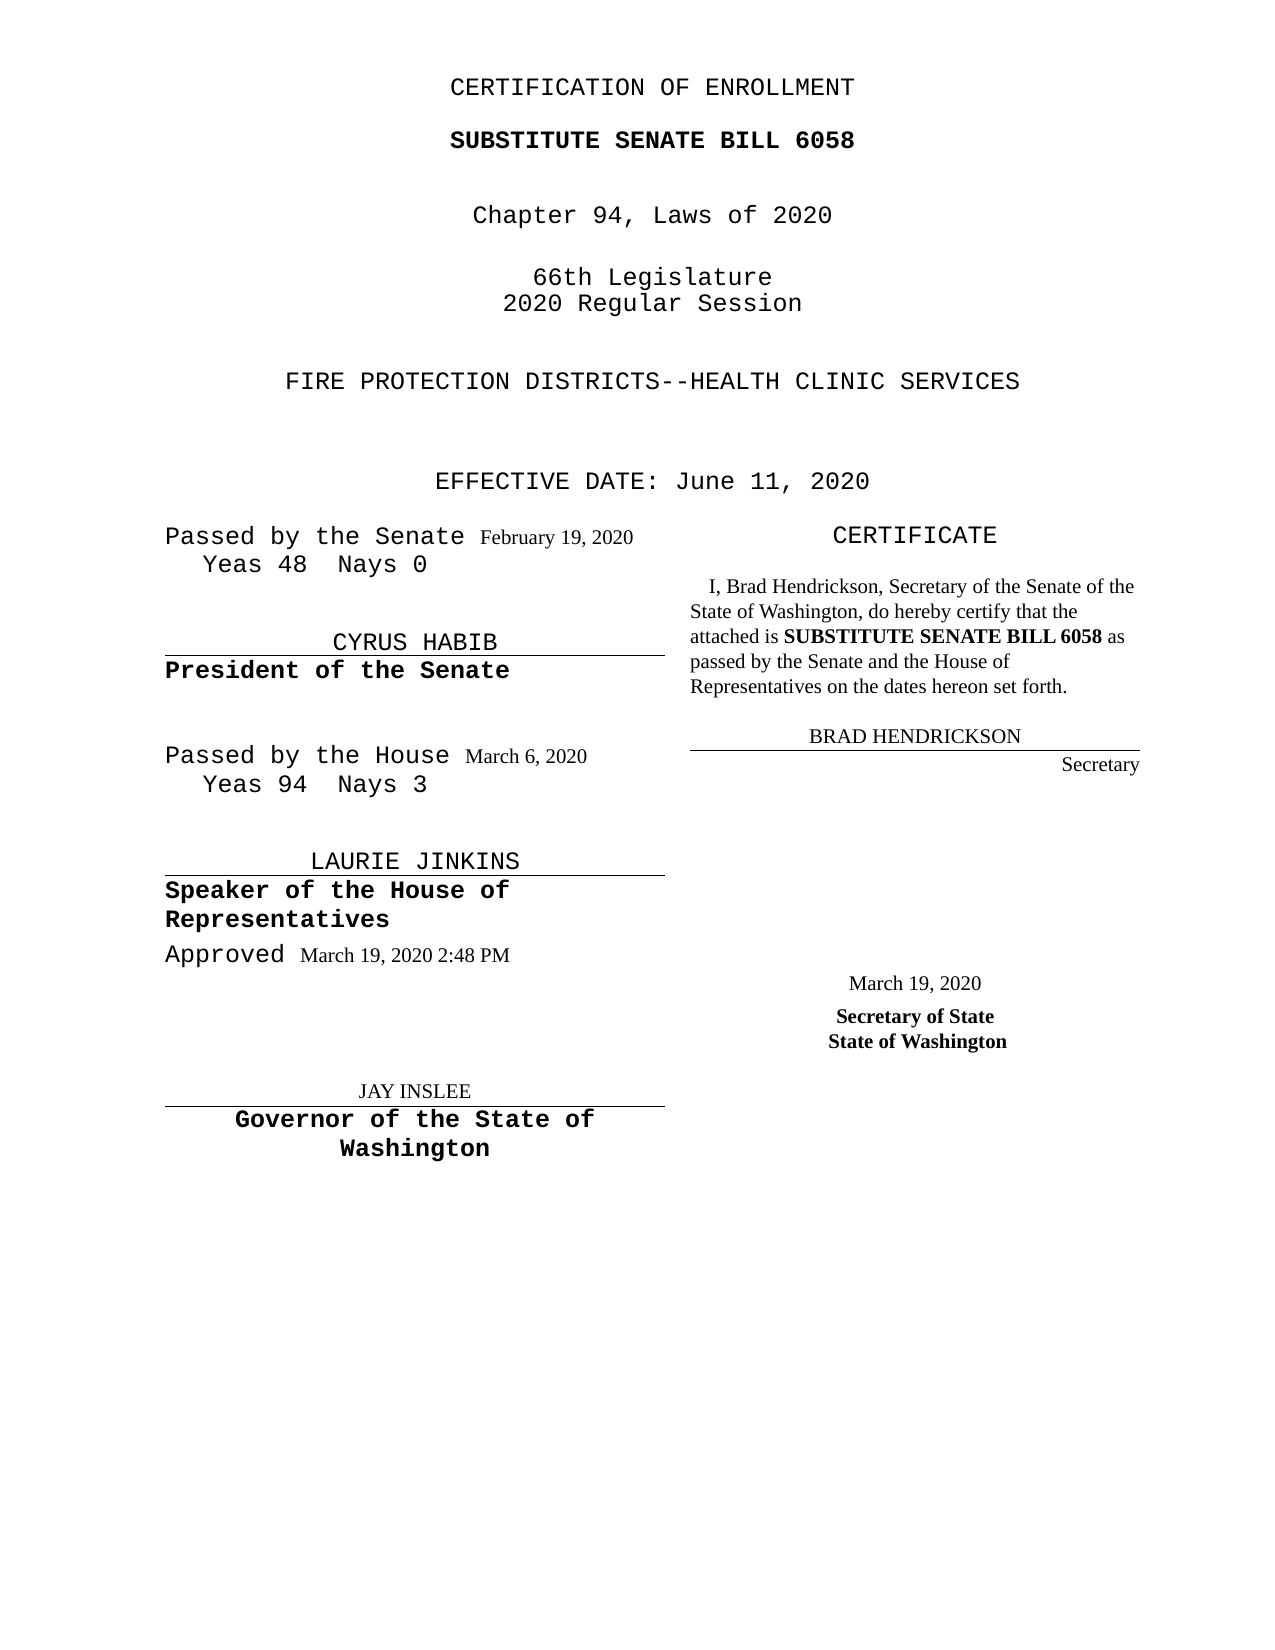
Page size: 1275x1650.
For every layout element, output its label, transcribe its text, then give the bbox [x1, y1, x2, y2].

table_cell Secretary of State State of Washington [678, 1000, 1152, 1168]
text 2020 Regular Session [135, 291, 1170, 319]
table_header CERTIFICATE I, Brad Hendrickson, Secretary of the Senate of the State of Washington, do hereby certify that the attached is SUBSTITUTE SENATE BILL 6058 as passed by the Senate and the House of Representatives on the dates hereon set forth. BRAD HENDRICKSON Secretary [678, 519, 1152, 939]
table_cell JAY INSLEE Governor of the State of Washington [153, 1000, 677, 1168]
text EFFECTIVE DATE: June 11, 2020 [135, 469, 1170, 494]
text SUBSTITUTE SENATE BILL 6058 [135, 128, 1170, 153]
text FIRE PROTECTION DISTRICTS--HEALTH CLINIC SERVICES [135, 369, 1170, 394]
text CERTIFICATION OF ENROLLMENT [135, 75, 1170, 103]
text 66th Legislature [135, 266, 1170, 291]
table_cell Approved March 19, 2020 2:48 PM [153, 939, 677, 999]
table_cell March 19, 2020 [678, 939, 1152, 999]
table_header Passed by the Senate February 19, 2020 Yeas 48 Nays 0 CYRUS HABIB President of the Senate Passed by the House March 6, 2020 Yeas 94 Nays 3 LAURIE JINKINS Speaker of the House of Representatives [153, 519, 677, 939]
text Chapter 94, Laws of 2020 [135, 203, 1170, 228]
